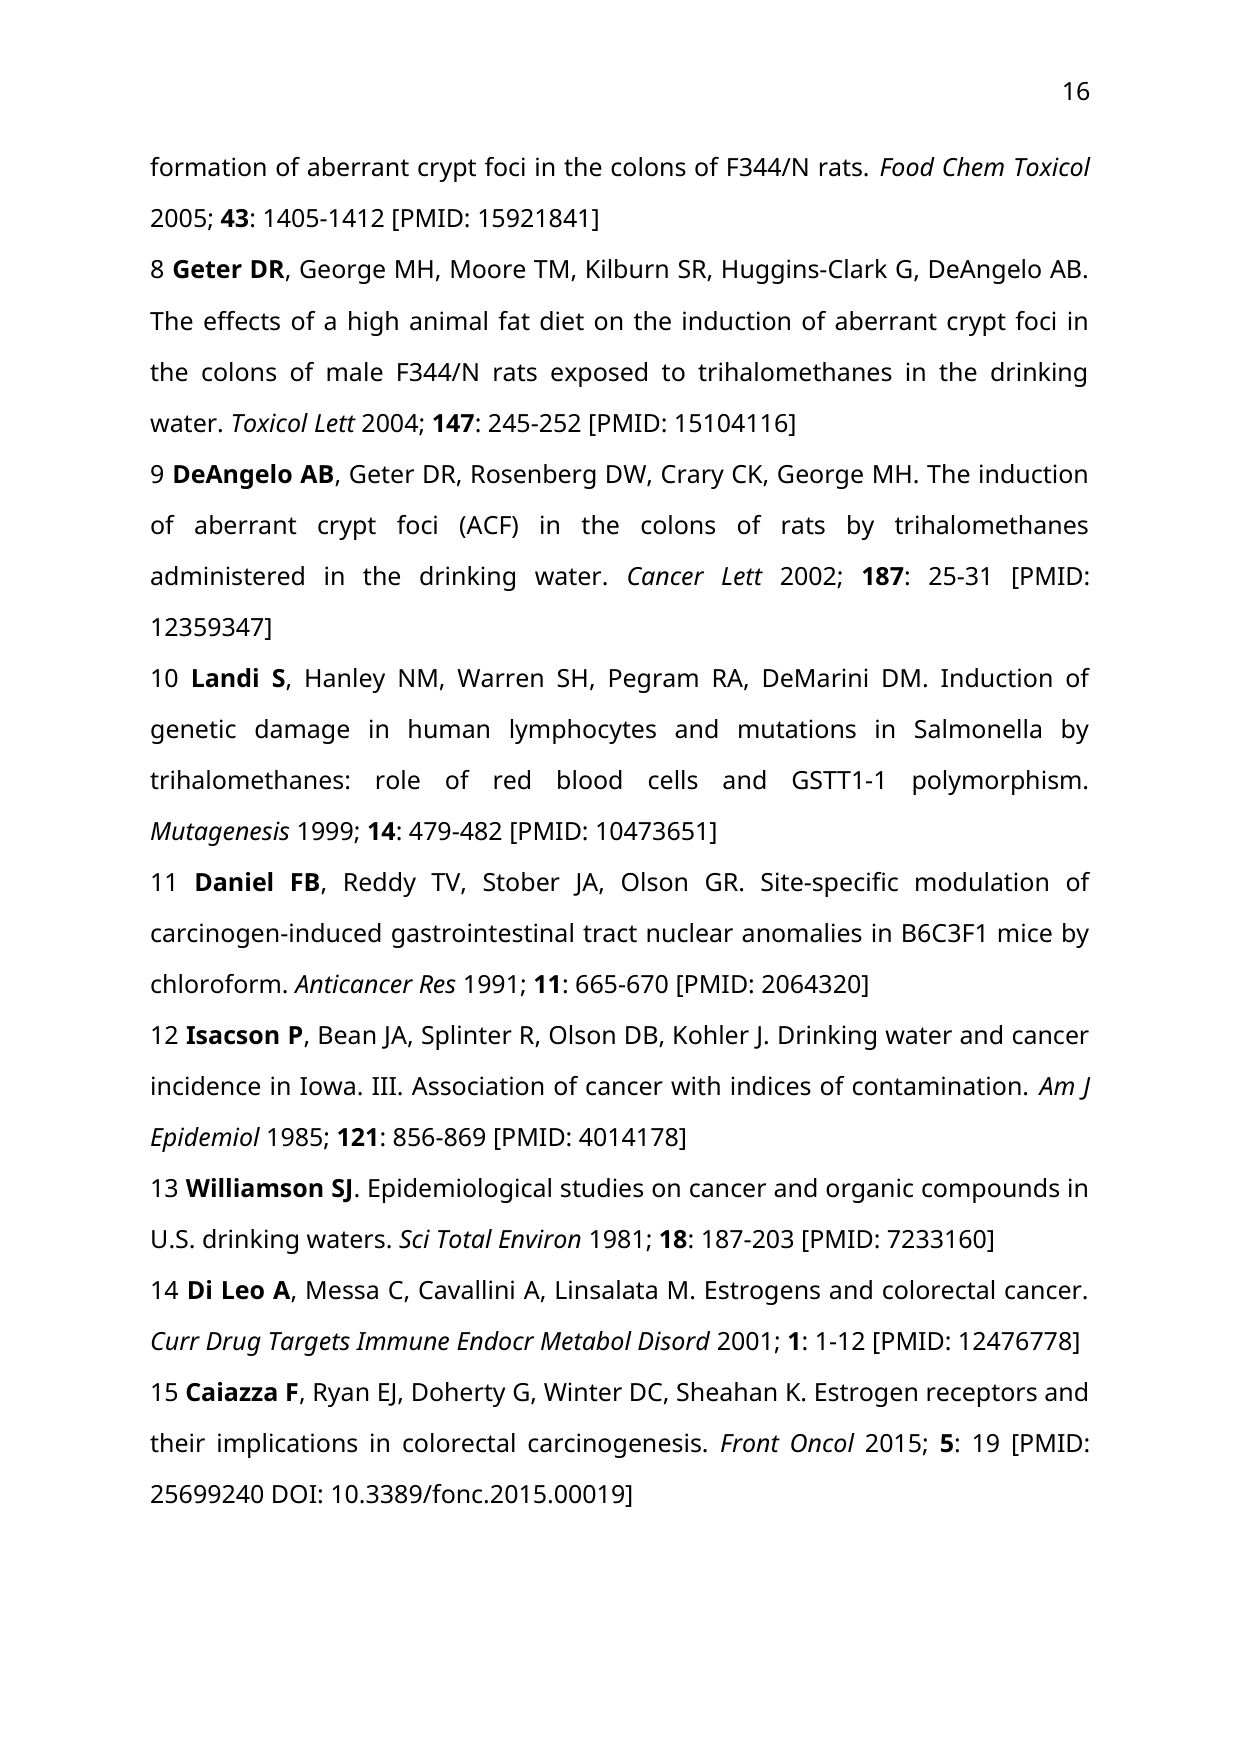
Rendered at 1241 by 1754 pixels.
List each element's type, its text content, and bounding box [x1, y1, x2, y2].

text 9 DeAngelo AB, Geter DR, Rosenberg DW, Crary CK, George MH. The induction of aberrant crypt foci (ACF) in the colons of rats by trihalomethanes administered in the drinking water. Cancer Lett 2002; 187: 25-31 [PMID: 12359347] [150, 456, 1090, 643]
text 10 Landi S, Hanley NM, Warren SH, Pegram RA, DeMarini DM. Induction of genetic damage in human lymphocytes and mutations in Salmonella by trihalomethanes: role of red blood cells and GSTT1-1 polymorphism. Mutagenesis 1999; 14: 479-482 [PMID: 10473651] [150, 660, 1090, 848]
text 11 Daniel FB, Reddy TV, Stober JA, Olson GR. Site-specific modulation of carcinogen-induced gastrointestinal tract nuclear anomalies in B6C3F1 mice by chloroform. Anticancer Res 1991; 11: 665-670 [PMID: 2064320] [150, 864, 1090, 1001]
text 12 Isacson P, Bean JA, Splinter R, Olson DB, Kohler J. Drinking water and cancer incidence in Iowa. III. Association of cancer with indices of contamination. Am J Epidemiol 1985; 121: 856-869 [PMID: 4014178] [150, 1018, 1090, 1154]
text 14 Di Leo A, Messa C, Cavallini A, Linsalata M. Estrogens and colorectal cancer. Curr Drug Targets Immune Endocr Metabol Disord 2001; 1: 1-12 [PMID: 12476778] [150, 1273, 1090, 1358]
text 13 Williamson SJ. Epidemiological studies on cancer and organic compounds in U.S. drinking waters. Sci Total Environ 1981; 18: 187-203 [PMID: 7233160] [150, 1171, 1090, 1256]
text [150, 150, 1090, 235]
text 8 Geter DR, George MH, Moore TM, Kilburn SR, Huggins-Clark G, DeAngelo AB. The effects of a high animal fat diet on the induction of aberrant crypt foci in the colons of male F344/N rats exposed to trihalomethanes in the drinking water. Toxicol Lett 2004; 147: 245-252 [PMID: 15104116] [150, 252, 1090, 439]
text 15 Caiazza F, Ryan EJ, Doherty G, Winter DC, Sheahan K. Estrogen receptors and their implications in colorectal carcinogenesis. Front Oncol 2015; 5: 19 [PMID: 25699240 DOI: 10.3389/fonc.2015.00019] [150, 1375, 1090, 1511]
